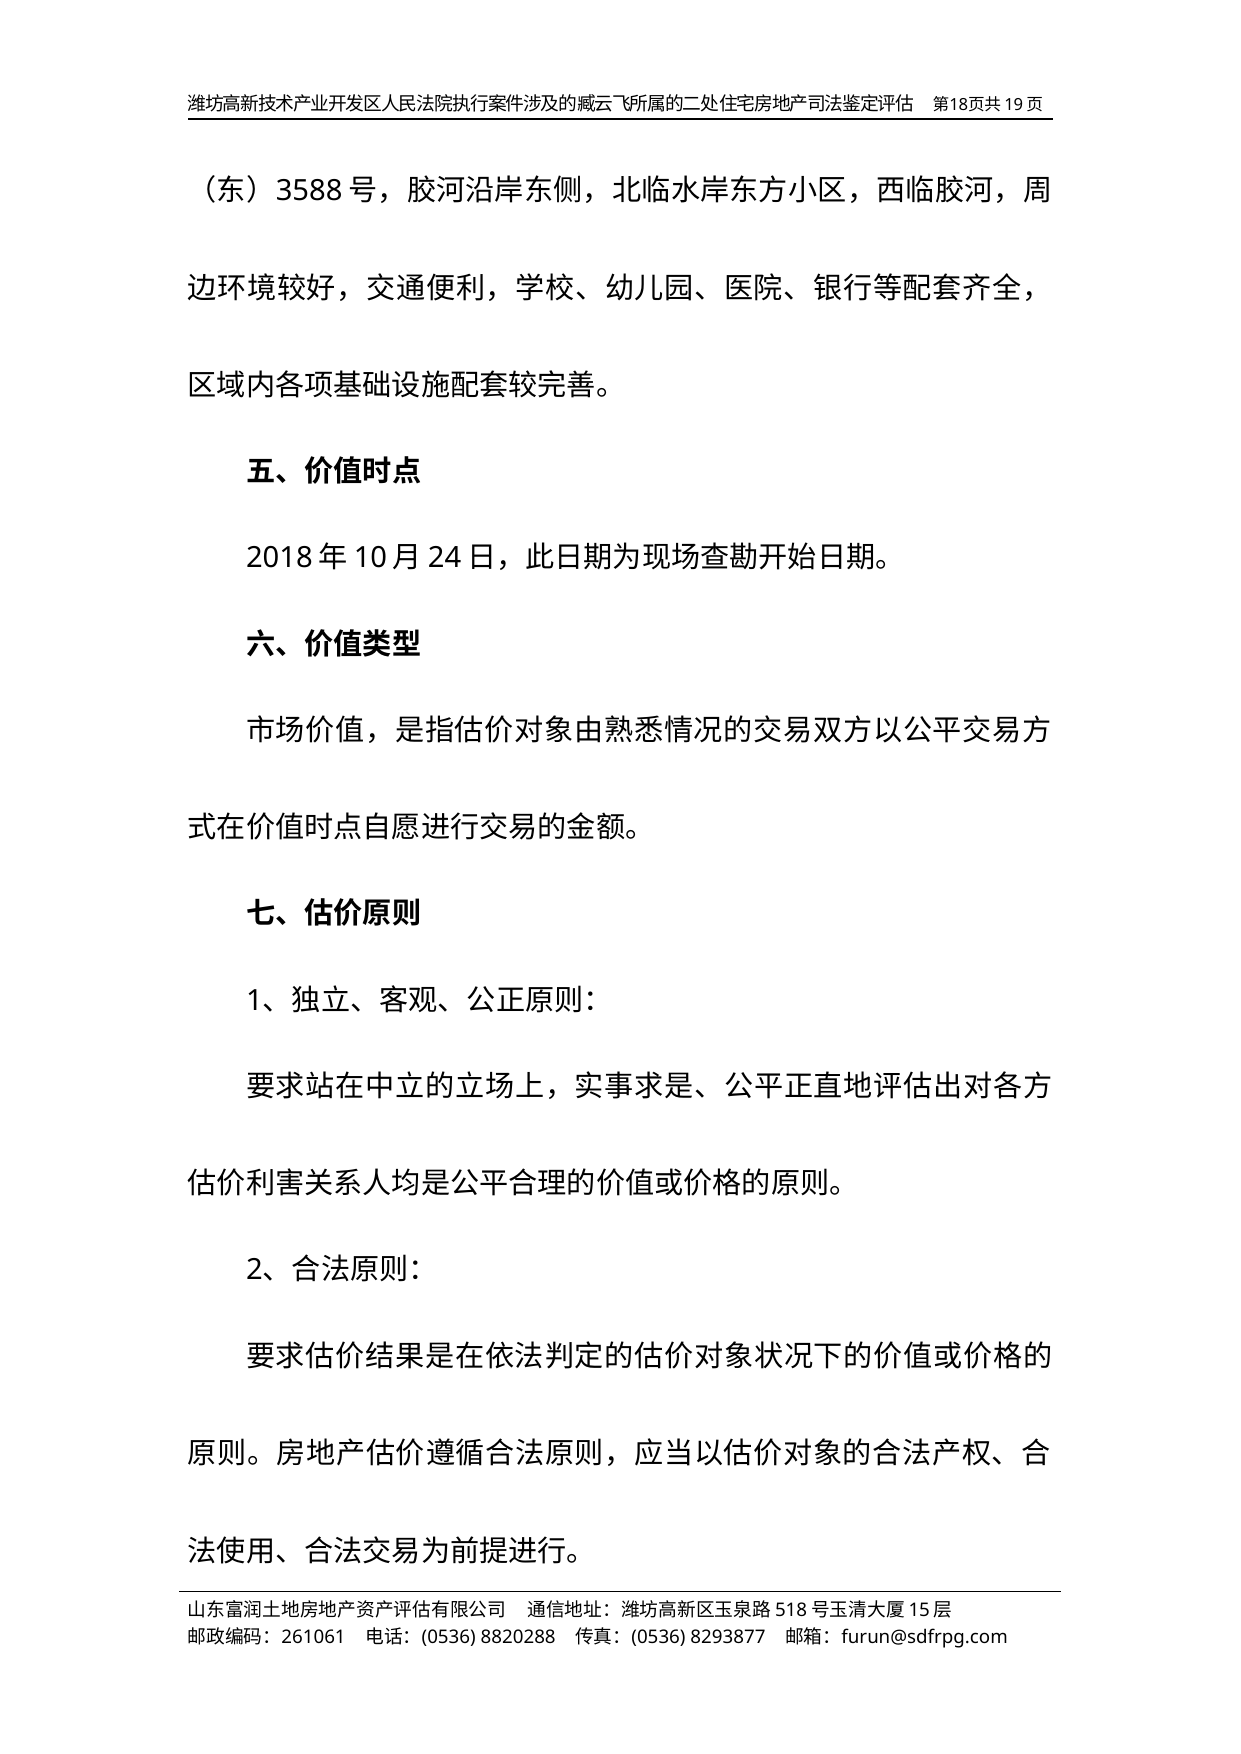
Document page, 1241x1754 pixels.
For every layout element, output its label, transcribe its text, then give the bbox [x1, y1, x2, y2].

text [187, 156, 1053, 416]
text 要求站在中立的立场上，实事求是、公平正直地评估出对各方估价利害关系人均是公平合理的价值或价格的原则。 [187, 1051, 1053, 1213]
text 市场价值，是指估价对象由熟悉情况的交易双方以公平交易方式在价值时点自愿进行交易的金额。 [187, 695, 1053, 858]
text 六、价值类型 [187, 609, 1053, 674]
text 2018年10月24日，此日期为现场查勘开始日期。 [187, 523, 1053, 588]
text 1、独立、客观、公正原则： [187, 965, 1053, 1030]
text 2、合法原则： [187, 1235, 1053, 1300]
text 五、价值时点 [187, 437, 1053, 502]
text 七、估价原则 [187, 879, 1053, 944]
text 要求估价结果是在依法判定的估价对象状况下的价值或价格的原则。房地产估价遵循合法原则，应当以估价对象的合法产权、合法使用、合法交易为前提进行。 [187, 1321, 1053, 1581]
